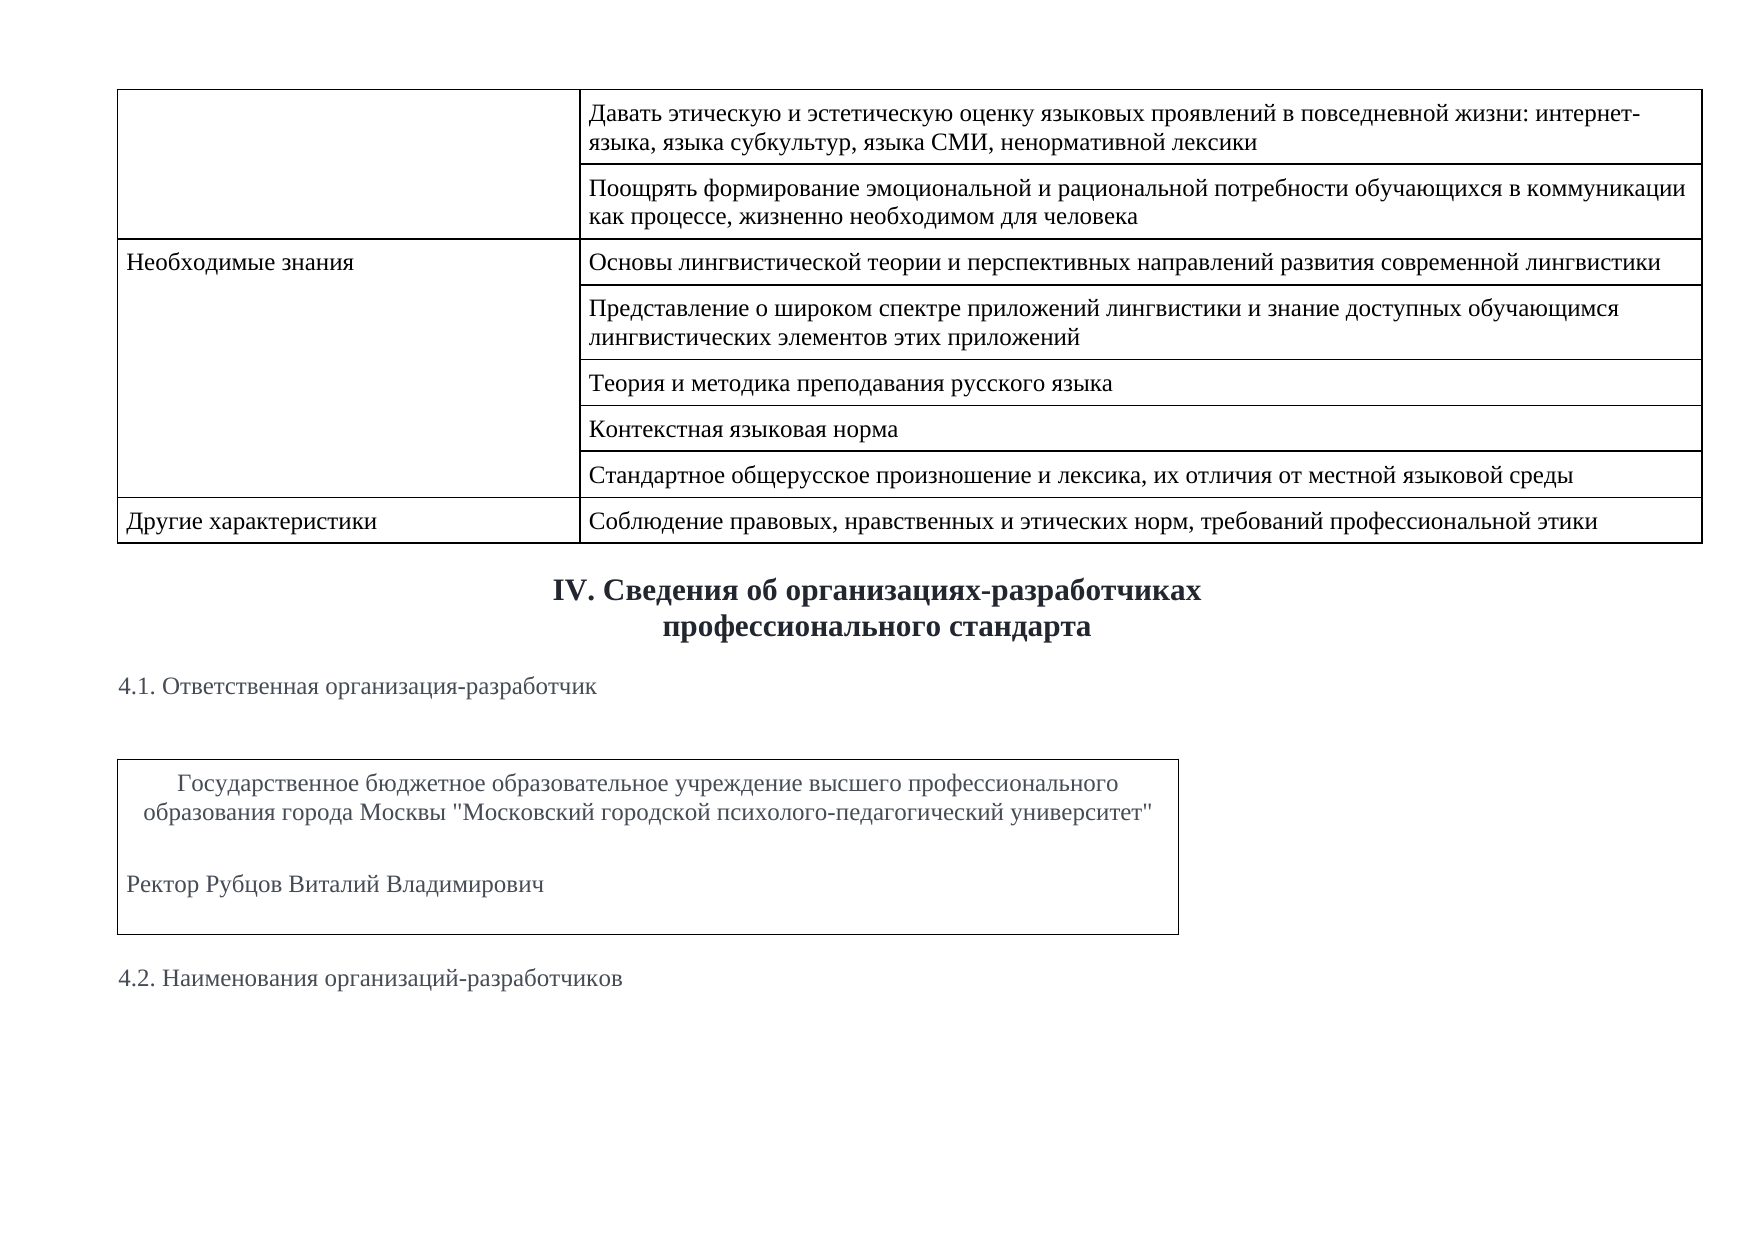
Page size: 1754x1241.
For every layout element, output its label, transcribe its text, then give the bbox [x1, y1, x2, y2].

table_cell Контекстная языковая норма [581, 406, 1701, 450]
table_cell Другие характеристики [118, 498, 579, 542]
table_cell Теория и методика преподавания русского языка [581, 360, 1701, 404]
table_cell Необходимые знания [118, 240, 579, 496]
text 4.1. Ответственная организация-разработчик [118, 671, 1636, 700]
table_cell Представление о широком спектре приложений лингвистики и знание доступных обучающимся лингвистических элементов этих приложений [581, 286, 1701, 358]
text 4.2. Наименования организаций-разработчиков [118, 963, 1636, 992]
table_cell Соблюдение правовых, нравственных и этических норм, требований профессиональной этики [581, 498, 1701, 542]
table_cell Основы лингвистической теории и перспективных направлений развития современной лингвистики [581, 240, 1701, 284]
table_cell Поощрять формирование эмоциональной и рациональной потребности обучающихся в коммуникации как процессе, жизненно необходимом для человека [581, 165, 1701, 238]
table_header Государственное бюджетное образовательное учреждение высшего профессионального образования города Москвы "Московский городской психолого-педагогический университет" Ректор Рубцов Виталий Владимирович [118, 760, 1178, 934]
text IV. Сведения об организациях-разработчиках профессионального стандарта [118, 571, 1636, 643]
table_cell Давать этическую и эстетическую оценку языковых проявлений в повседневной жизни: интернет-языка, языка субкультур, языка СМИ, ненормативной лексики [581, 90, 1701, 163]
table_cell Стандартное общерусское произношение и лексика, их отличия от местной языковой среды [581, 452, 1701, 496]
